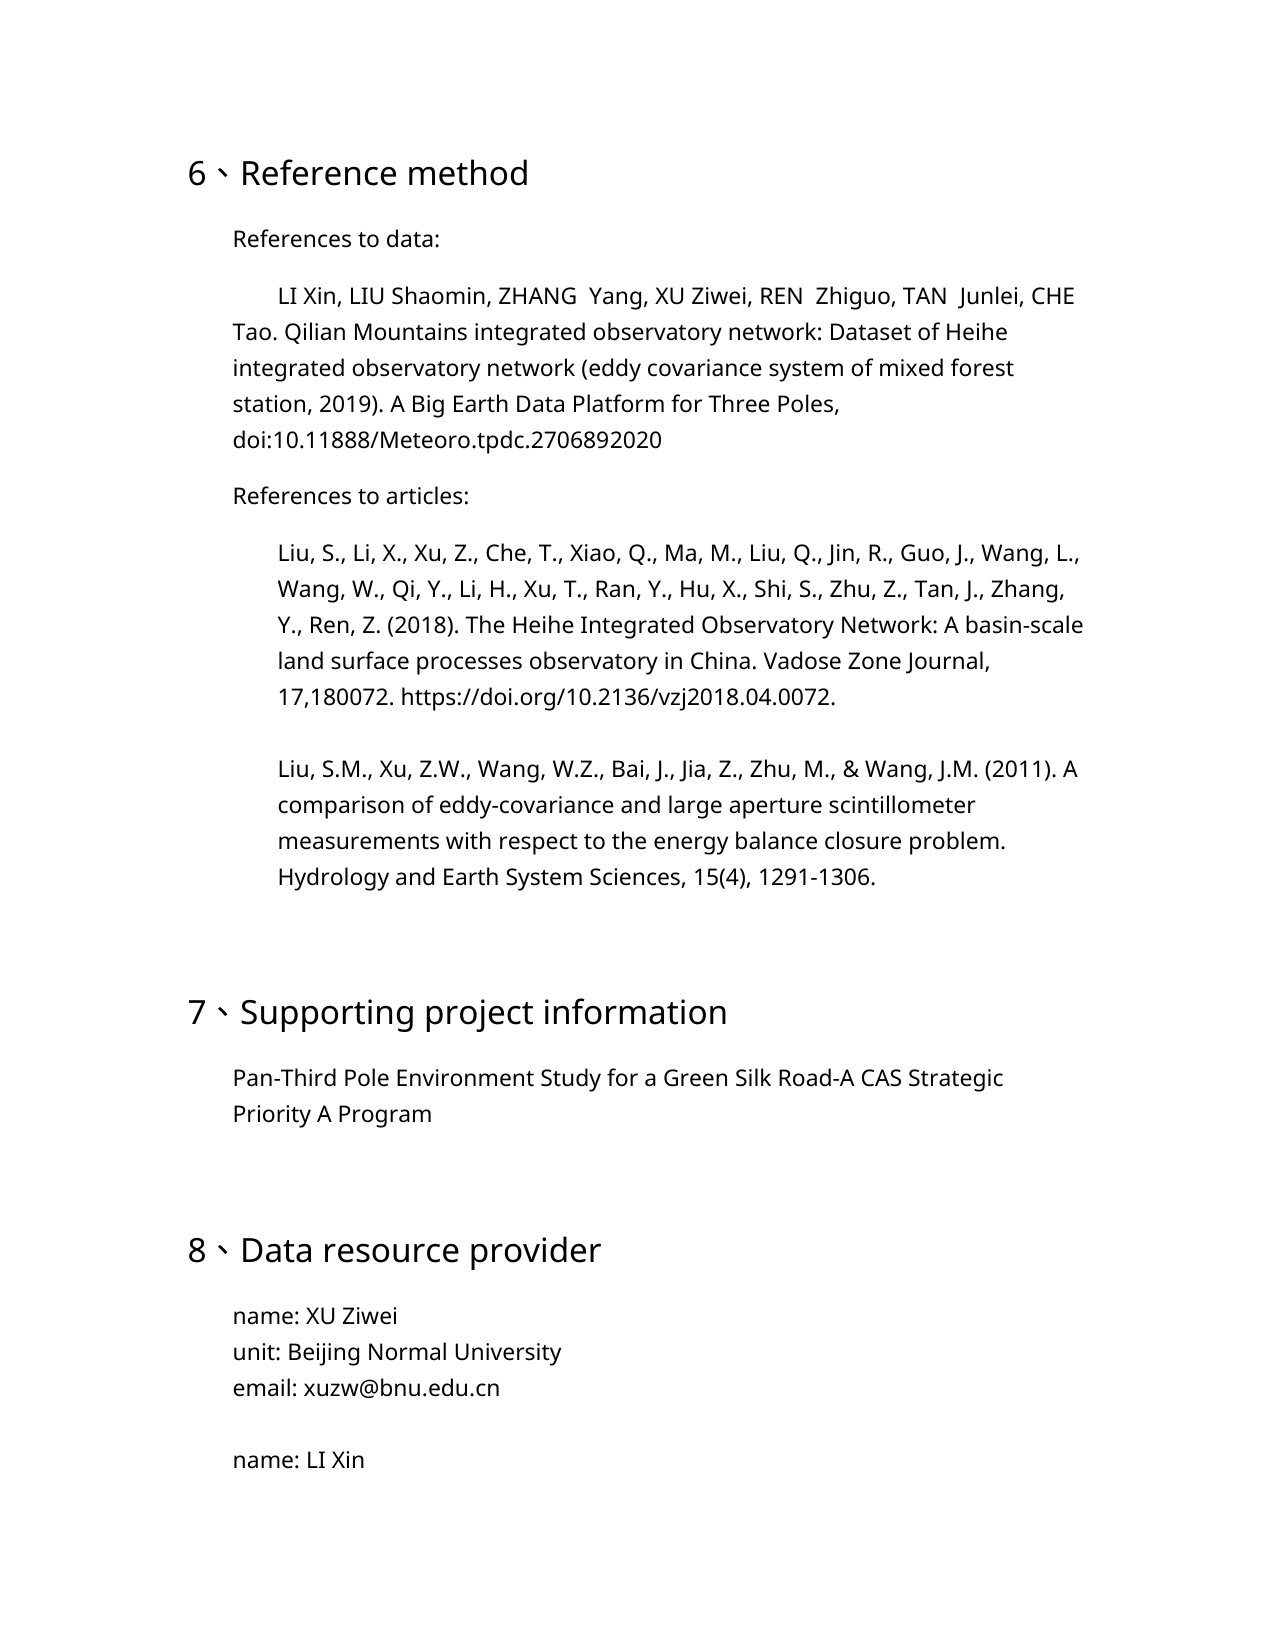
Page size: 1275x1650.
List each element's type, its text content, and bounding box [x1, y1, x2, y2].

text 7、Supporting project information [187, 989, 1087, 1034]
text LI Xin, LIU Shaomin, ZHANG Yang, XU Ziwei, REN Zhiguo, TAN Junlei, CHE Tao. Qilian Mountains integrated observatory network: Dataset of Heihe integrated observatory network (eddy covariance system of mixed forest station, 2019). A Big Earth Data Platform for Three Poles, doi:10.11888/Meteoro.tpdc.2706892020 [232, 280, 1087, 455]
text References to data: [232, 223, 1087, 254]
text 6、Reference method [187, 150, 1087, 195]
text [232, 1300, 1087, 1475]
text Liu, S., Li, X., Xu, Z., Che, T., Xiao, Q., Ma, M., Liu, Q., Jin, R., Guo, J., Wang, L., Wang, W., Qi, Y., Li, H., Xu, T., Ran, Y., Hu, X., Shi, S., Zhu, Z., Tan, J., Zhang, Y., Ren, Z. (2018). The Heihe Integrated Observatory Network: A basin‐scale land surface processes observatory in China. Vadose Zone Journal, 17,180072. https://doi.org/10.2136/vzj2018.04.0072. Liu, S.M., Xu, Z.W., Wang, W.Z., Bai, J., Jia, Z., Zhu, M., & Wang, J.M. (2011). A comparison of eddy-covariance and large aperture scintillometer measurements with respect to the energy balance closure problem. Hydrology and Earth System Sciences, 15(4), 1291-1306. [277, 537, 1087, 964]
text Pan-Third Pole Environment Study for a Green Silk Road-A CAS Strategic Priority A Program [232, 1062, 1087, 1201]
text References to articles: [232, 480, 1087, 512]
text 8、Data resource provider [187, 1227, 1087, 1272]
